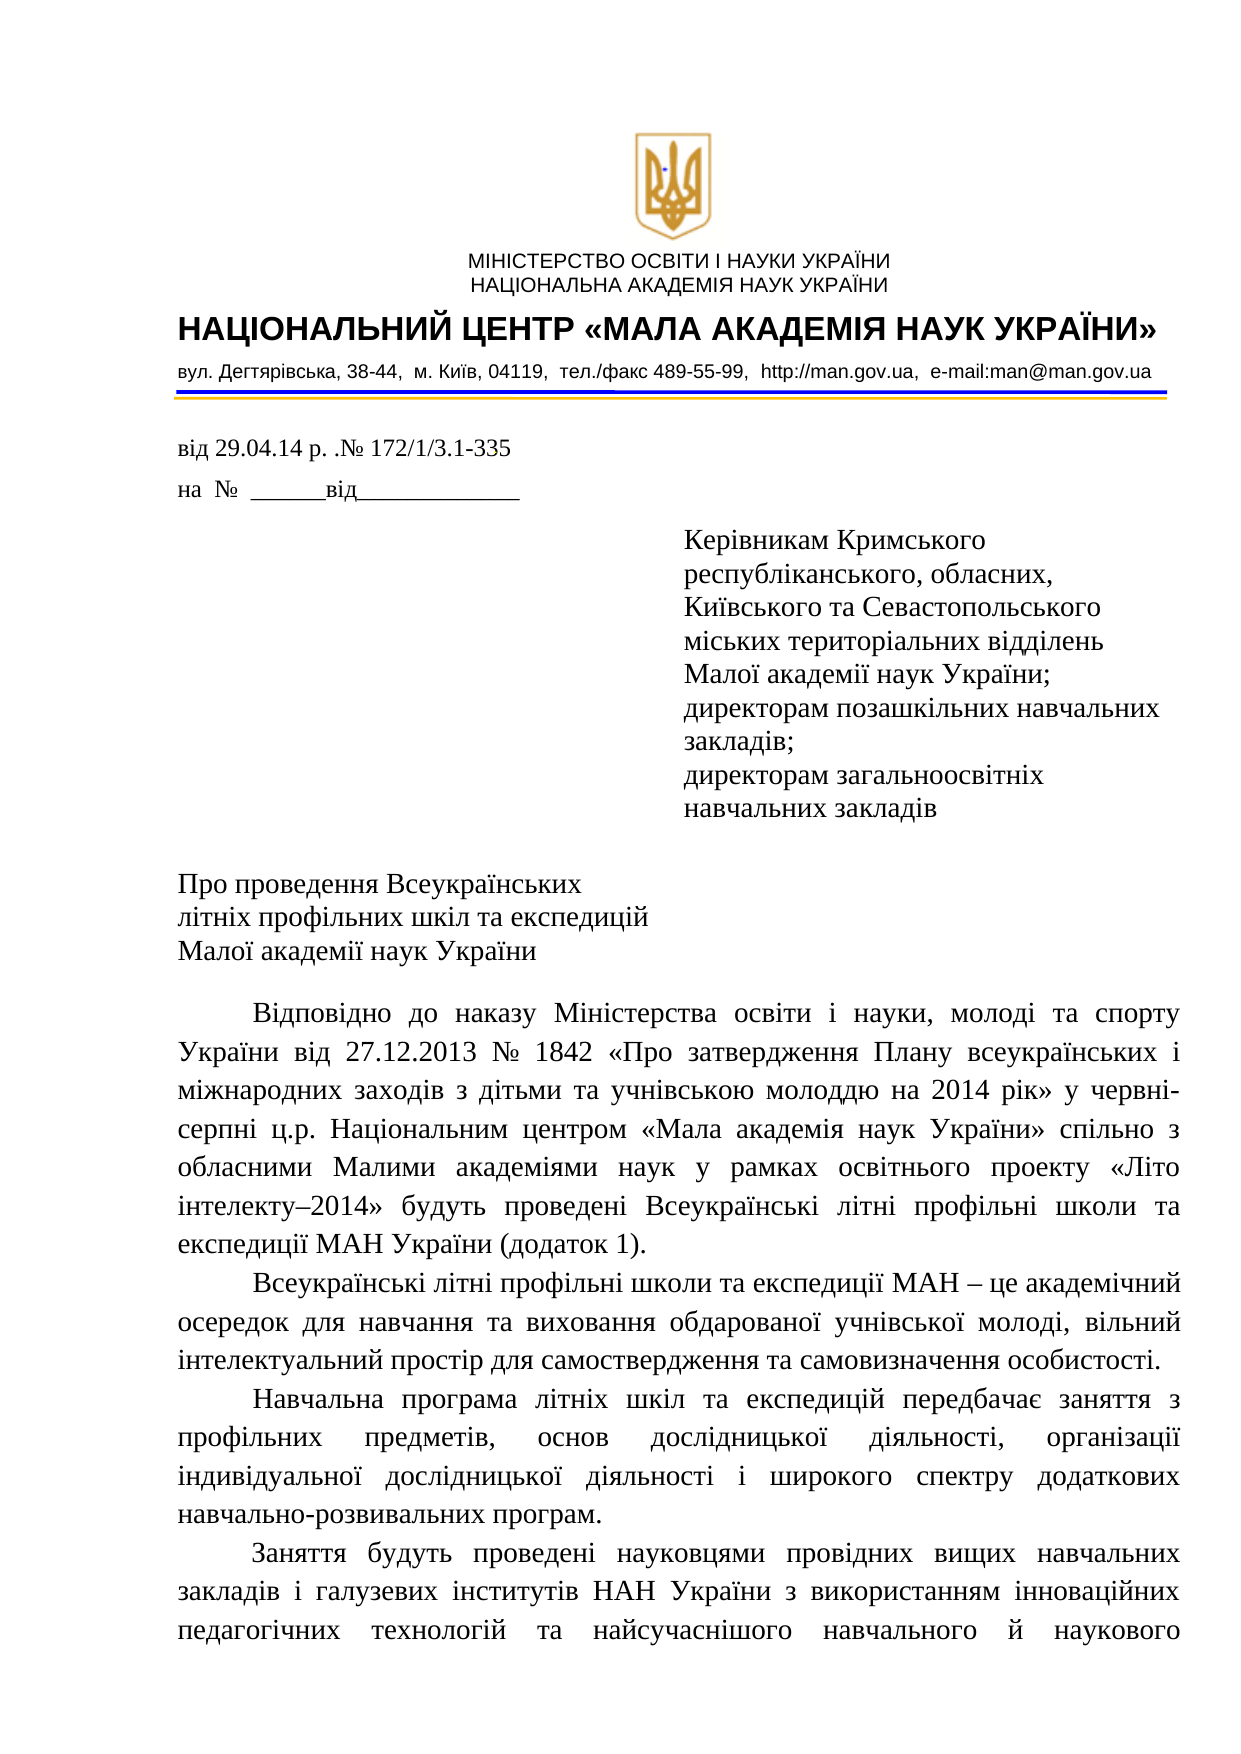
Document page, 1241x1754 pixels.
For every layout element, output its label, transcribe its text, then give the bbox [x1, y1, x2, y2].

text Навчальна програма літніх шкіл та експедицій передбачає заняття з профільних предметів, основ дослідницької діяльності, організації індивідуальної дослідницької діяльності і широкого спектру додаткових навчально-розвивальних програм. [177, 1381, 1181, 1530]
text літніх профільних шкіл та експедицій [177, 899, 1181, 933]
text Керівникам Кримського республіканського, обласних, Київського та Севастопольського міських територіальних відділень [683, 522, 1181, 656]
text МІНІСТЕРСТВО ОСВІТИ І НАУКИ УКРАЇНИ [177, 249, 1181, 273]
text на № ______від_____________ [177, 474, 1181, 503]
picture [628, 122, 731, 249]
text Малої академії наук України [177, 933, 1181, 967]
text від 29.04.14 р. .№ 172/1/3.1-335 [177, 433, 1181, 462]
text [177, 1535, 1181, 1646]
text закладів; [683, 723, 1181, 757]
text НАЦІОНАЛЬНИЙ ЦЕНТР «МАЛА АКАДЕМІЯ НАУК УКРАЇНИ» [177, 309, 1181, 348]
text НАЦІОНАЛЬНА АКАДЕМІЯ НАУК УКРАЇНИ [177, 273, 1181, 297]
text Малої академії наук України; директорам позашкільних навчальних [683, 656, 1181, 723]
text Про проведення Всеукраїнських [177, 866, 1181, 899]
text Всеукраїнські літні профільні школи та експедиції МАН – це академічний осередок для навчання та виховання обдарованої учнівської молоді, вільний інтелектуальний простір для самоствердження та самовизначення особистості. [177, 1265, 1181, 1376]
text вул. Дегтярівська, 38-44, м. Київ, 04119, тел./факс 489-55-99, http://man.gov.ua, e-mail:man@man.gov.ua [177, 360, 1152, 383]
text директорам загальноосвітніх навчальних закладів [683, 757, 1181, 824]
text Відповідно до наказу Міністерства освіти і науки, молоді та спорту України від 27.12.2013 № 1842 «Про затвердження Плану всеукраїнських і міжнародних заходів з дітьми та учнівською молоддю на 2014 рік» у червні-серпні ц.р. Національним центром «Мала академія наук України» спільно з обласними Малими академіями наук у рамках освітнього проекту «Літо інтелекту–2014» будуть проведені Всеукраїнські літні профільні школи та експедиції МАН України (додаток 1). [177, 995, 1181, 1260]
